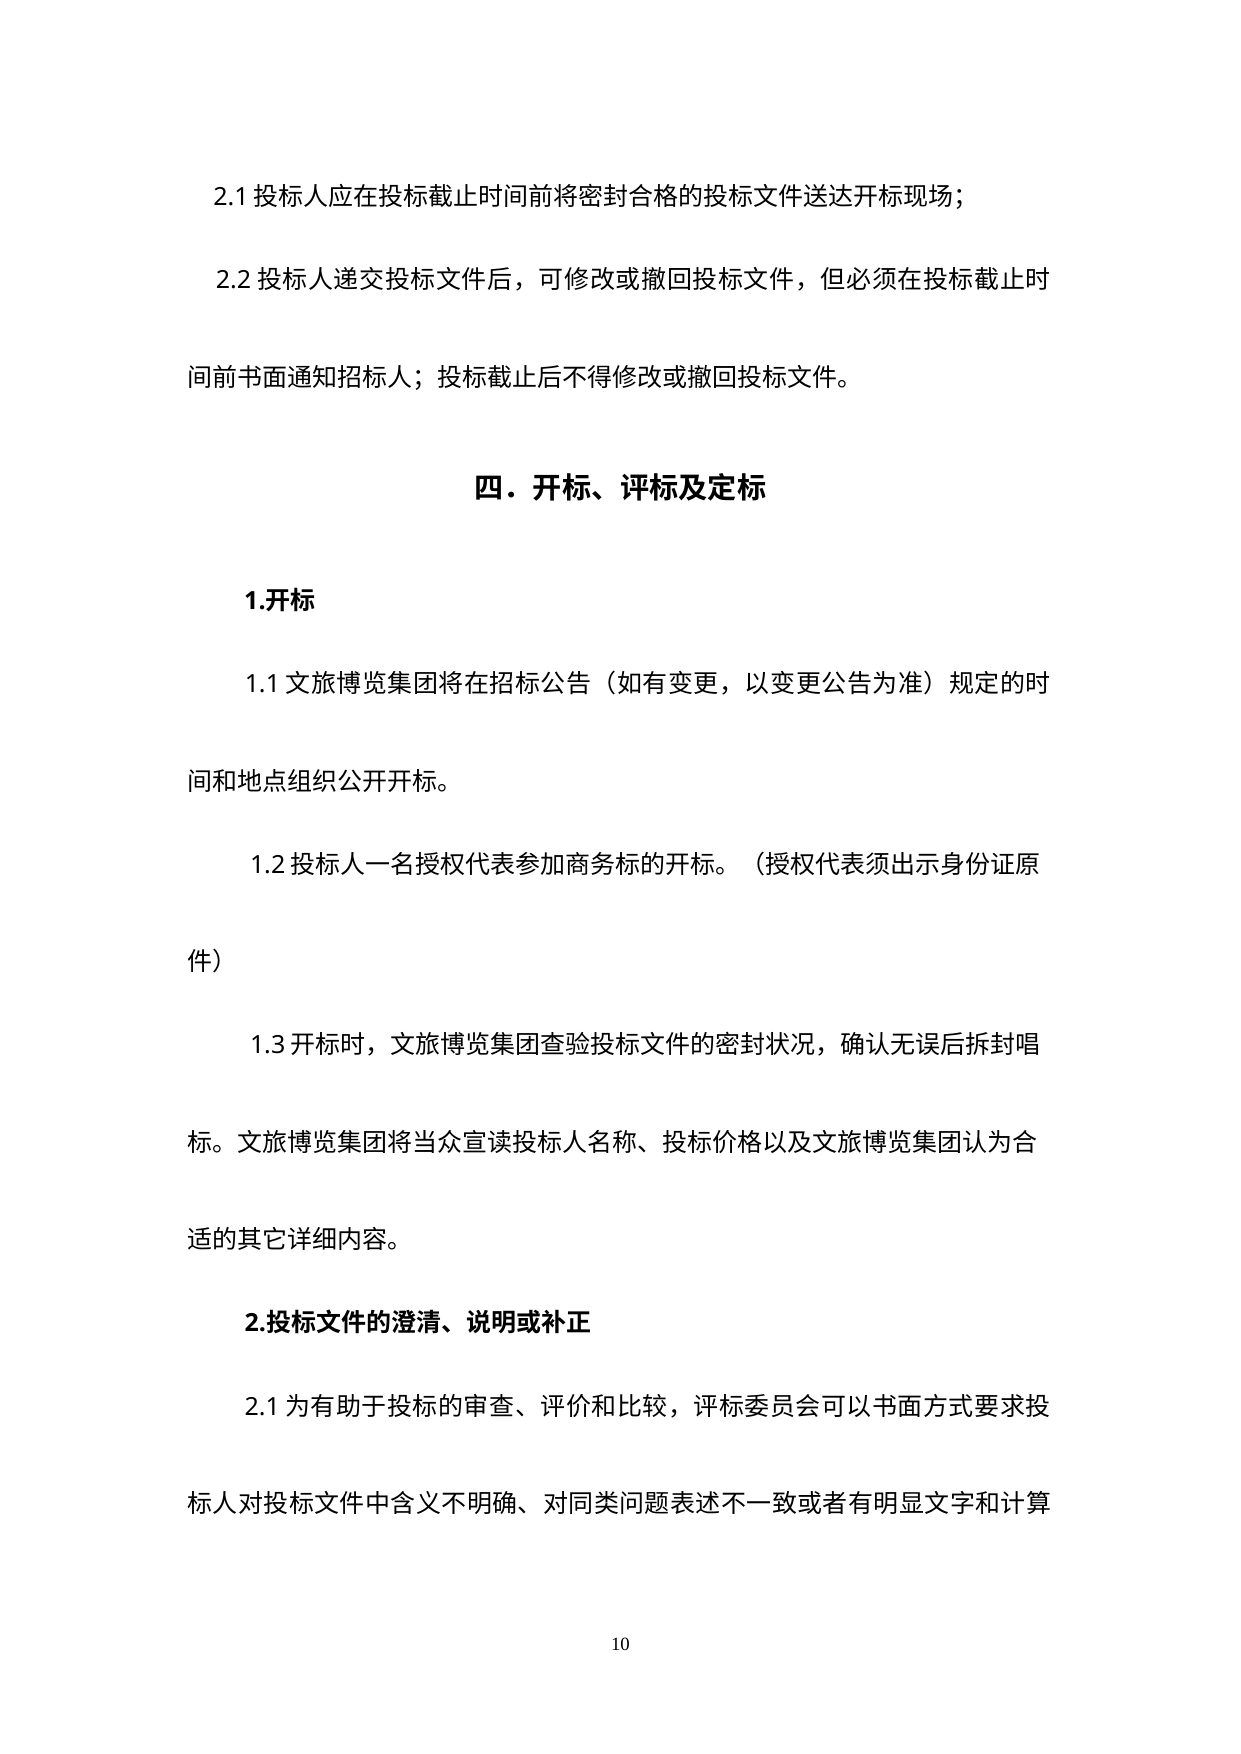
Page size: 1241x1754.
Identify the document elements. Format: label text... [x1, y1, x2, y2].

text 2.投标文件的澄清、说明或补正 [187, 1288, 1053, 1353]
text 四．开标、评标及定标 [187, 453, 1053, 518]
text 1.2投标人一名授权代表参加商务标的开标。（授权代表须出示身份证原件） [187, 830, 1053, 992]
text 2.2投标人递交投标文件后，可修改或撤回投标文件，但必须在投标截止时间前书面通知招标人；投标截止后不得修改或撤回投标文件。 [187, 245, 1053, 408]
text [187, 1372, 1053, 1534]
text 1.3开标时，文旅博览集团查验投标文件的密封状况，确认无误后拆封唱标。文旅博览集团将当众宣读投标人名称、投标价格以及文旅博览集团认为合适的其它详细内容。 [187, 1010, 1053, 1270]
text 1.开标 [187, 566, 1053, 631]
text 1.1文旅博览集团将在招标公告（如有变更，以变更公告为准）规定的时间和地点组织公开开标。 [187, 649, 1053, 812]
text 2.1投标人应在投标截止时间前将密封合格的投标文件送达开标现场； [187, 162, 1053, 227]
